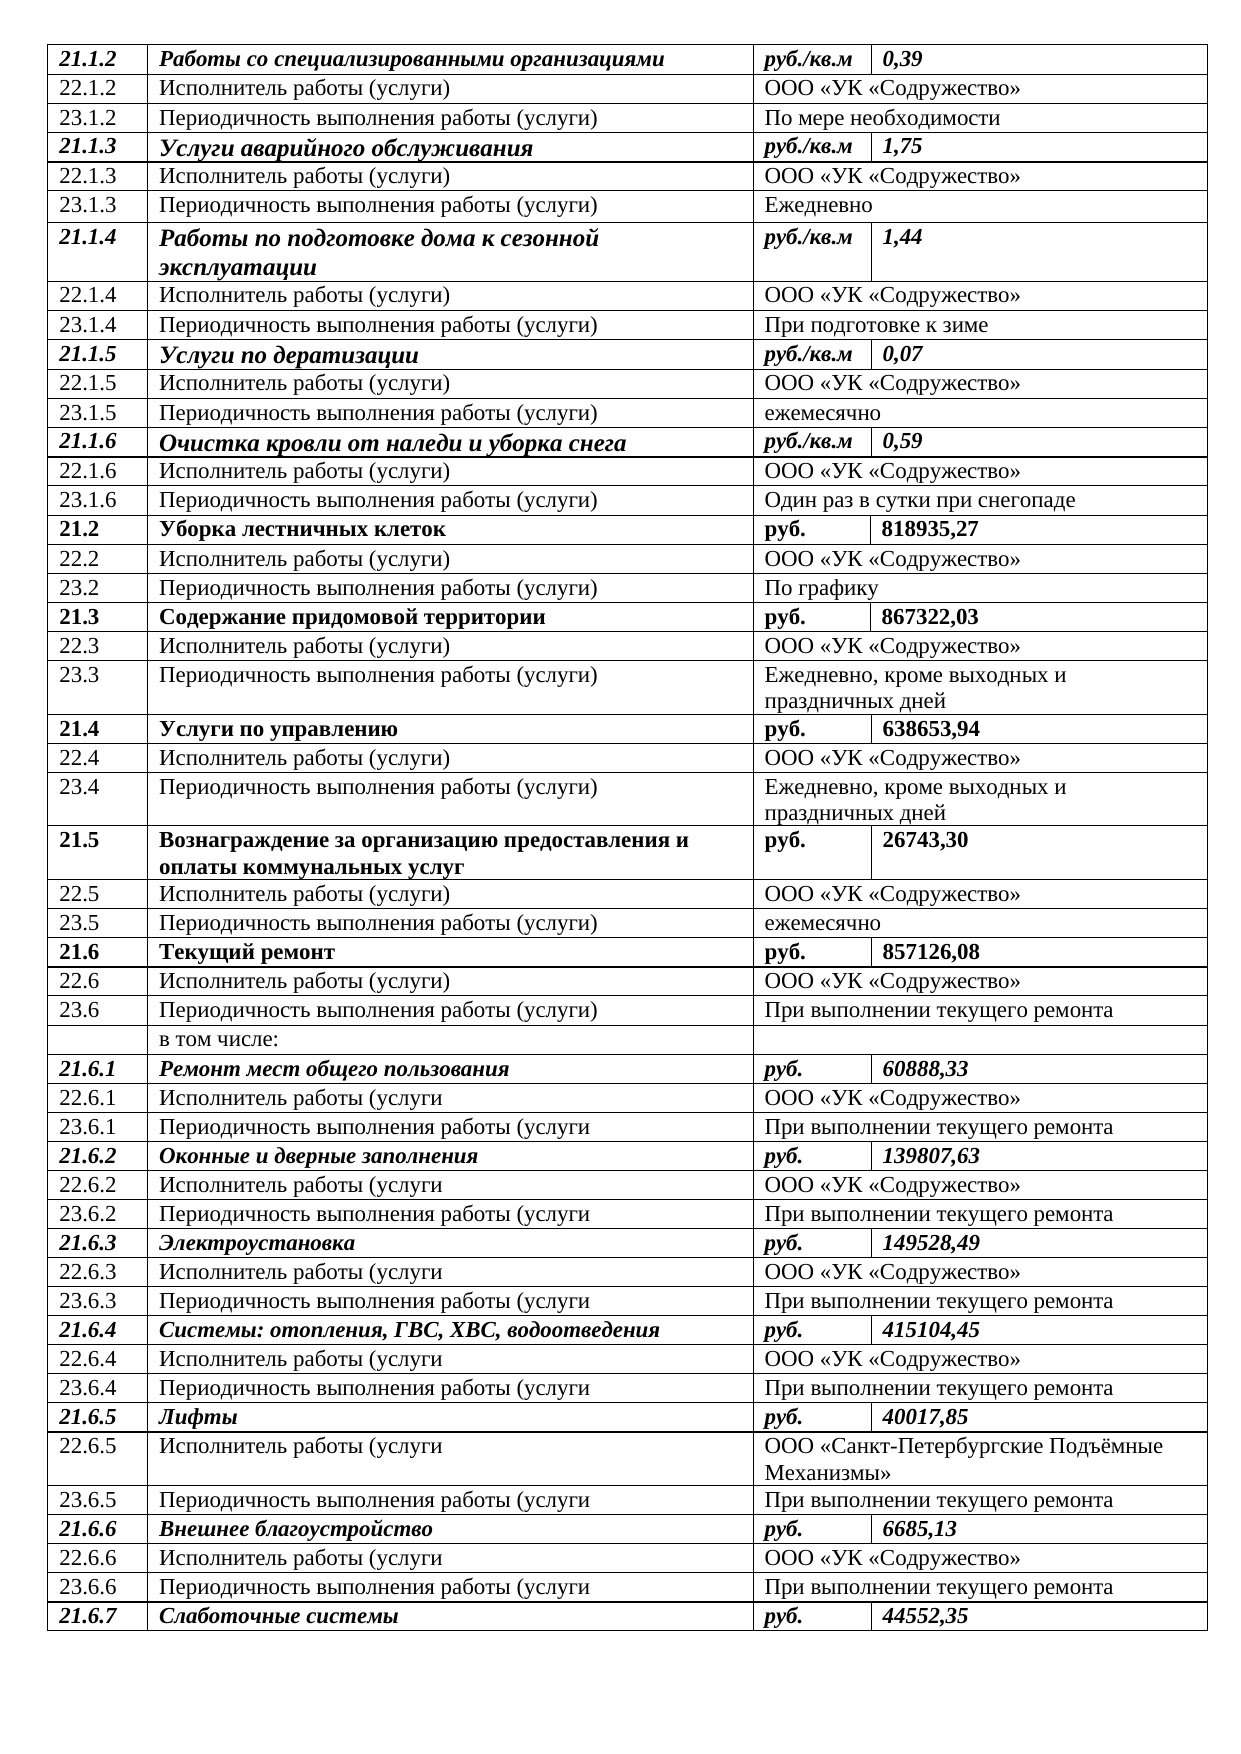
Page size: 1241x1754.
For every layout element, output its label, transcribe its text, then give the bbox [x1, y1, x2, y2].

table_cell 23.1.5 [48, 399, 147, 427]
table_cell 21.1.2 [48, 45, 147, 73]
table_cell ООО «УК «Содружество» [754, 1345, 1207, 1373]
table_cell Исполнитель работы (услуги) [148, 545, 753, 573]
table_cell 22.3 [48, 632, 147, 660]
table_cell Внешнее благоустройство [148, 1515, 753, 1543]
table_cell 60888,33 [872, 1055, 1207, 1083]
table_cell 857126,08 [872, 938, 1207, 966]
table_cell 21.6.7 [48, 1603, 147, 1630]
table_cell 638653,94 [872, 715, 1207, 743]
table_cell 23.6.3 [48, 1287, 147, 1315]
table_cell ООО «УК «Содружество» [754, 968, 1207, 995]
table_cell 867322,03 [871, 603, 1207, 631]
table_cell Исполнитель работы (услуги [148, 1544, 753, 1572]
table_cell руб. [754, 1316, 871, 1344]
table_cell ежемесячно [754, 399, 1207, 427]
table_cell 22.5 [48, 880, 147, 908]
table_cell руб. [754, 715, 871, 743]
table_cell 23.1.4 [48, 311, 147, 339]
table_cell 23.1.2 [48, 104, 147, 132]
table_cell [148, 191, 753, 222]
table_cell 23.6.5 [48, 1486, 147, 1514]
table_cell 40017,85 [872, 1403, 1207, 1431]
table_cell При выполнении текущего ремонта [754, 996, 1207, 1024]
table_cell 23.6.4 [48, 1374, 147, 1402]
table_cell Услуги аварийного обслуживания [148, 133, 753, 161]
table_cell руб. [754, 1055, 871, 1083]
table_cell Исполнитель работы (услуги) [148, 75, 753, 102]
table_cell Содержание придомовой территории [148, 603, 753, 631]
table_cell 22.1.6 [48, 458, 147, 485]
table_cell ООО «УК «Содружество» [754, 370, 1207, 397]
table_cell 21.4 [48, 715, 147, 743]
table_cell 22.1.4 [48, 282, 147, 309]
table_cell руб./кв.м [754, 133, 871, 161]
table_cell 22.1.5 [48, 370, 147, 397]
table_cell 6685,13 [872, 1515, 1207, 1543]
table_cell 0,59 [872, 428, 1207, 456]
table_cell Периодичность выполнения работы (услуги) [148, 486, 753, 514]
table_cell 26743,30 [872, 826, 1207, 879]
table_cell 22.4 [48, 744, 147, 772]
table_cell 22.6 [48, 968, 147, 995]
table_cell 23.2 [48, 574, 147, 602]
table_cell Исполнитель работы (услуги [148, 1084, 753, 1112]
table_cell Исполнитель работы (услуги) [148, 968, 753, 995]
table_cell Периодичность выполнения работы (услуги) [148, 661, 753, 713]
table_cell Ежедневно, кроме выходных и праздничных дней [754, 773, 1207, 825]
table_cell Периодичность выполнения работы (услуги [148, 1374, 753, 1402]
table_cell Исполнитель работы (услуги) [148, 632, 753, 660]
table_cell Оконные и дверные заполнения [148, 1142, 753, 1170]
table_cell Исполнитель работы (услуги [148, 1171, 753, 1199]
table_cell 22.1.3 [48, 163, 147, 190]
table_cell 21.1.6 [48, 428, 147, 456]
table_cell ООО «УК «Содружество» [754, 282, 1207, 309]
table_cell 44552,35 [872, 1603, 1207, 1630]
table_cell Периодичность выполнения работы (услуги) [148, 574, 753, 602]
table_cell 149528,49 [872, 1229, 1207, 1257]
table_cell руб./кв.м [754, 340, 871, 368]
table_cell 0,07 [872, 340, 1207, 368]
table_cell Исполнитель работы (услуги [148, 1433, 753, 1485]
table_cell 21.3 [48, 603, 147, 631]
table_cell 22.2 [48, 545, 147, 573]
table_cell 1,44 [872, 223, 1207, 281]
table_cell Периодичность выполнения работы (услуги [148, 1486, 753, 1514]
table_cell Текущий ремонт [148, 938, 753, 966]
table_cell 415104,45 [872, 1316, 1207, 1344]
table_cell Ежедневно, кроме выходных и праздничных дней [754, 661, 1207, 713]
table_cell ООО «УК «Содружество» [754, 744, 1207, 772]
table_cell Ежедневно [754, 191, 1207, 222]
table_cell По мере необходимости [754, 104, 1207, 132]
table_cell 23.6.1 [48, 1113, 147, 1141]
table_cell 21.6.3 [48, 1229, 147, 1257]
table_cell По графику [754, 574, 1207, 602]
table_cell 23.6.2 [48, 1200, 147, 1228]
table_cell 23.6 [48, 996, 147, 1024]
table_cell руб. [754, 1403, 871, 1431]
table_cell Периодичность выполнения работы (услуги [148, 1200, 753, 1228]
table_cell [754, 1026, 1207, 1053]
table_cell При выполнении текущего ремонта [754, 1200, 1207, 1228]
table_cell 22.6.6 [48, 1544, 147, 1572]
table_cell Один раз в сутки при снегопаде [754, 486, 1207, 514]
table_cell Системы: отопления, ГВС, ХВС, водоотведения [148, 1316, 753, 1344]
table_cell 21.1.3 [48, 133, 147, 161]
table_cell в том числе: [148, 1026, 753, 1053]
table_cell Периодичность выполнения работы (услуги [148, 1113, 753, 1141]
table_cell Лифты [148, 1403, 753, 1431]
table_cell 818935,27 [871, 516, 1207, 543]
table_cell ООО «УК «Содружество» [754, 75, 1207, 102]
table_cell ООО «УК «Содружество» [754, 1171, 1207, 1199]
table_cell 22.6.5 [48, 1433, 147, 1485]
table_cell ООО «УК «Содружество» [754, 880, 1207, 908]
table_cell ООО «УК «Содружество» [754, 163, 1207, 190]
table_cell 22.1.2 [48, 75, 147, 102]
table_cell Периодичность выполнения работы (услуги) [148, 909, 753, 937]
table_cell руб./кв.м [754, 223, 871, 281]
table_cell 21.5 [48, 826, 147, 879]
table_cell Уборка лестничных клеток [148, 516, 753, 543]
table_cell ежемесячно [754, 909, 1207, 937]
table_cell 23.3 [48, 661, 147, 713]
table_cell руб. [754, 516, 870, 543]
table_cell Периодичность выполнения работы (услуги) [148, 399, 753, 427]
table_cell 21.6.6 [48, 1515, 147, 1543]
table_cell Электроустановка [148, 1229, 753, 1257]
table_cell руб. [754, 1603, 871, 1630]
table_cell руб. [754, 1515, 871, 1543]
table_cell руб. [754, 826, 871, 879]
table_cell 22.6.1 [48, 1084, 147, 1112]
table_cell ООО «УК «Содружество» [754, 1084, 1207, 1112]
table_cell Исполнитель работы (услуги) [148, 880, 753, 908]
table_cell Периодичность выполнения работы (услуги) [148, 996, 753, 1024]
table_cell Исполнитель работы (услуги) [148, 163, 753, 190]
table_cell 22.6.2 [48, 1171, 147, 1199]
table_cell 23.1.6 [48, 486, 147, 514]
table_cell 21.6.2 [48, 1142, 147, 1170]
table_cell 139807,63 [872, 1142, 1207, 1170]
table_cell ООО «УК «Содружество» [754, 632, 1207, 660]
table_cell 21.6.1 [48, 1055, 147, 1083]
table_cell руб. [754, 603, 870, 631]
table_cell При выполнении текущего ремонта [754, 1287, 1207, 1315]
table_cell руб. [754, 1229, 871, 1257]
table_cell Исполнитель работы (услуги) [148, 744, 753, 772]
table_cell Ремонт мест общего пользования [148, 1055, 753, 1083]
table_cell 23.4 [48, 773, 147, 825]
table_cell При выполнении текущего ремонта [754, 1486, 1207, 1514]
table_cell При выполнении текущего ремонта [754, 1113, 1207, 1141]
table_cell [48, 1026, 147, 1053]
table_cell 22.6.3 [48, 1258, 147, 1286]
table_cell Вознаграждение за организацию предоставления и оплаты коммунальных услуг [148, 826, 753, 879]
table_cell 23.6.6 [48, 1573, 147, 1601]
table_cell 21.6.5 [48, 1403, 147, 1431]
table_cell При выполнении текущего ремонта [754, 1374, 1207, 1402]
table_cell Исполнитель работы (услуги [148, 1345, 753, 1373]
table_cell ООО «Санкт-Петербургские Подъёмные Механизмы» [754, 1433, 1207, 1485]
table_cell 21.6 [48, 938, 147, 966]
table_cell 22.6.4 [48, 1345, 147, 1373]
table_cell Работы по подготовке дома к сезонной эксплуатации [148, 223, 753, 281]
table_cell 0,39 [872, 45, 1207, 73]
table_cell Услуги по управлению [148, 715, 753, 743]
table_cell Периодичность выполнения работы (услуги) [148, 311, 753, 339]
table_cell Очистка кровли от наледи и уборка снега [148, 428, 753, 456]
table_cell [148, 104, 753, 132]
table_cell 23.1.3 [48, 191, 147, 222]
table_cell руб. [754, 938, 871, 966]
table_cell Периодичность выполнения работы (услуги) [148, 773, 753, 825]
table_cell 21.2 [48, 516, 147, 543]
table_cell Исполнитель работы (услуги) [148, 370, 753, 397]
table_cell ООО «УК «Содружество» [754, 458, 1207, 485]
table_cell ООО «УК «Содружество» [754, 1544, 1207, 1572]
table_cell Периодичность выполнения работы (услуги [148, 1573, 753, 1601]
table_cell При выполнении текущего ремонта [754, 1573, 1207, 1601]
table_cell 23.5 [48, 909, 147, 937]
table_cell руб. [754, 1142, 871, 1170]
table_cell 21.1.5 [48, 340, 147, 368]
table_cell руб./кв.м [754, 428, 871, 456]
table_cell 21.1.4 [48, 223, 147, 281]
table_cell 21.6.4 [48, 1316, 147, 1344]
table_cell ООО «УК «Содружество» [754, 545, 1207, 573]
table_cell Слаботочные системы [148, 1603, 753, 1630]
table_cell 1,75 [872, 133, 1207, 161]
table_cell ООО «УК «Содружество» [754, 1258, 1207, 1286]
table_cell Исполнитель работы (услуги) [148, 458, 753, 485]
table_cell При подготовке к зиме [754, 311, 1207, 339]
table_cell Периодичность выполнения работы (услуги [148, 1287, 753, 1315]
table_cell Услуги по дератизации [148, 340, 753, 368]
table_cell Работы со специализированными организациями [148, 45, 753, 73]
table_cell Исполнитель работы (услуги) [148, 282, 753, 309]
table_cell руб./кв.м [754, 45, 871, 73]
table_cell Исполнитель работы (услуги [148, 1258, 753, 1286]
